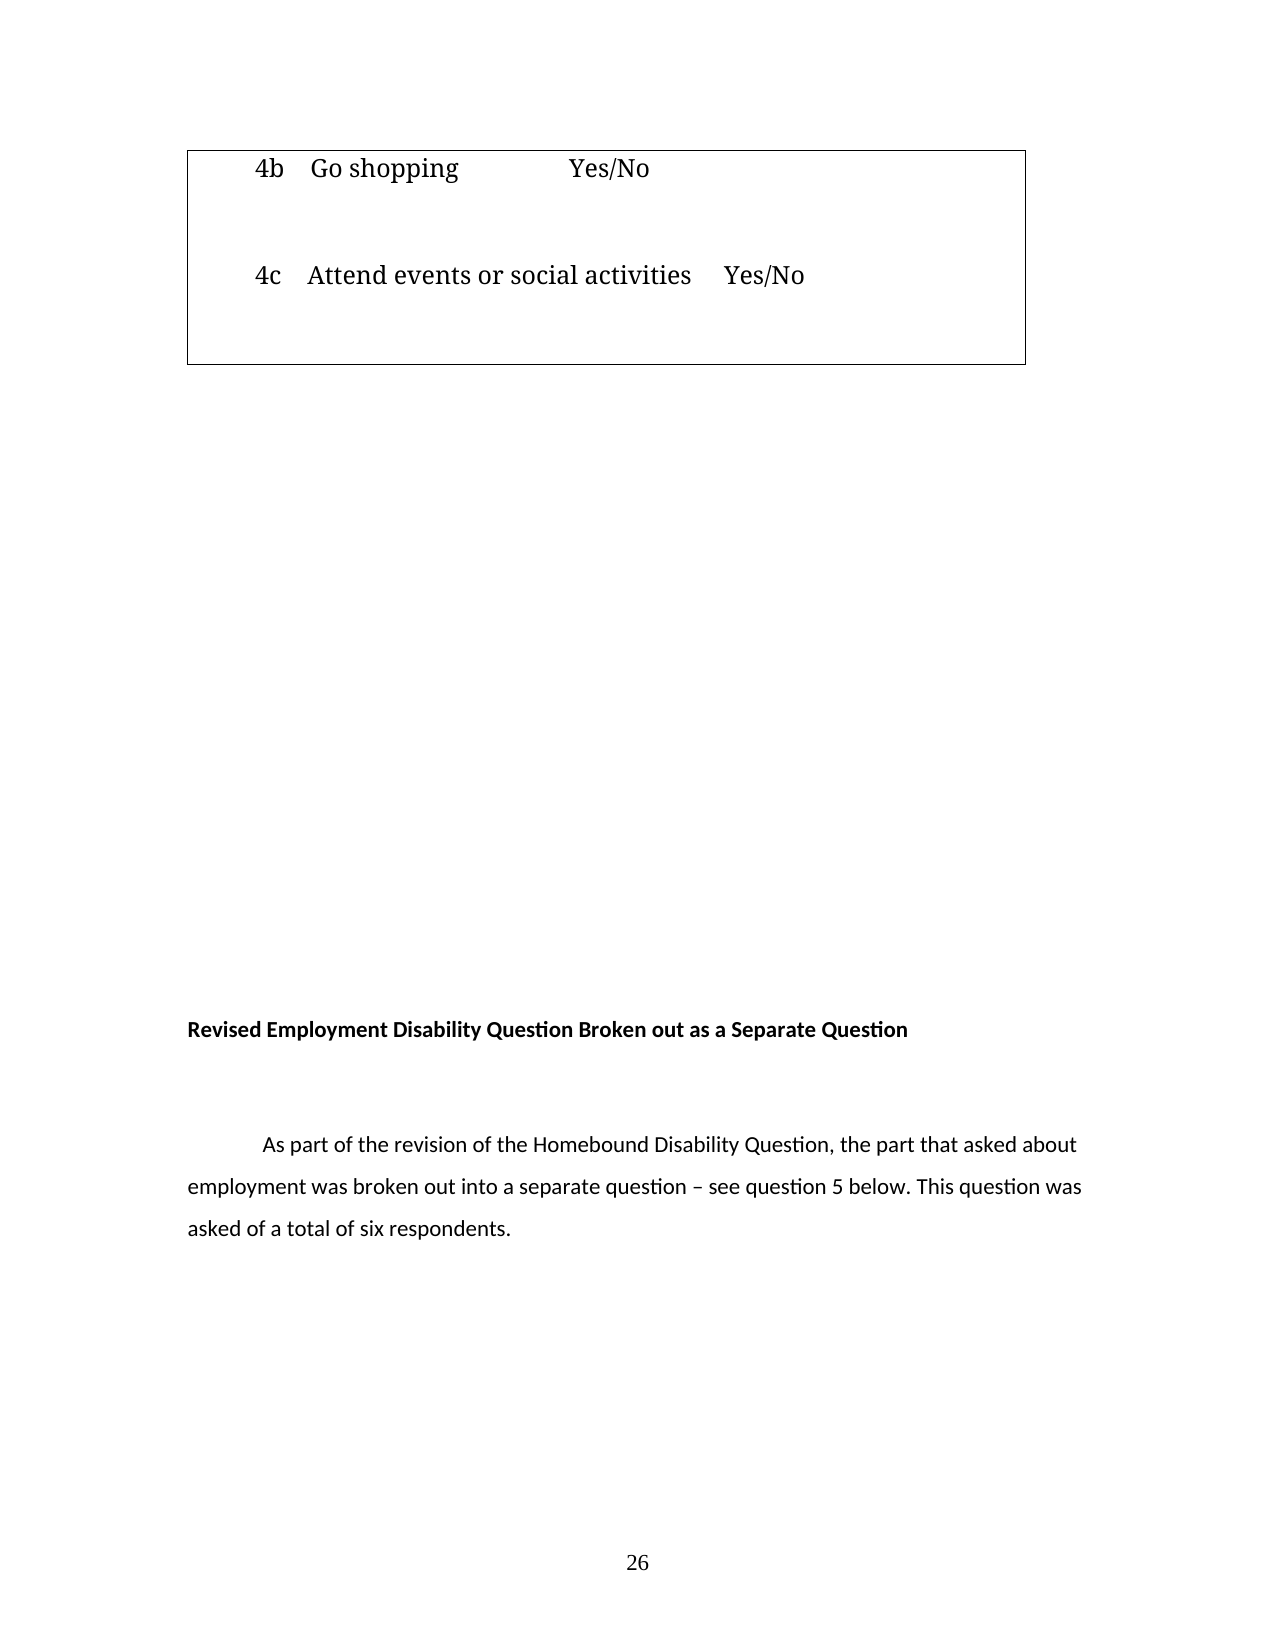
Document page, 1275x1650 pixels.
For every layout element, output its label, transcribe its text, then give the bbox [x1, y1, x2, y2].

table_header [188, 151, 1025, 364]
text Revised Employment Disability Question Broken out as a Separate Question [187, 1015, 1087, 1043]
text As part of the revision of the Homebound Disability Question, the part that asked about employment was broken out into a separate question – see question 5 below. This question was asked of a total of six respondents. [187, 1130, 1087, 1242]
